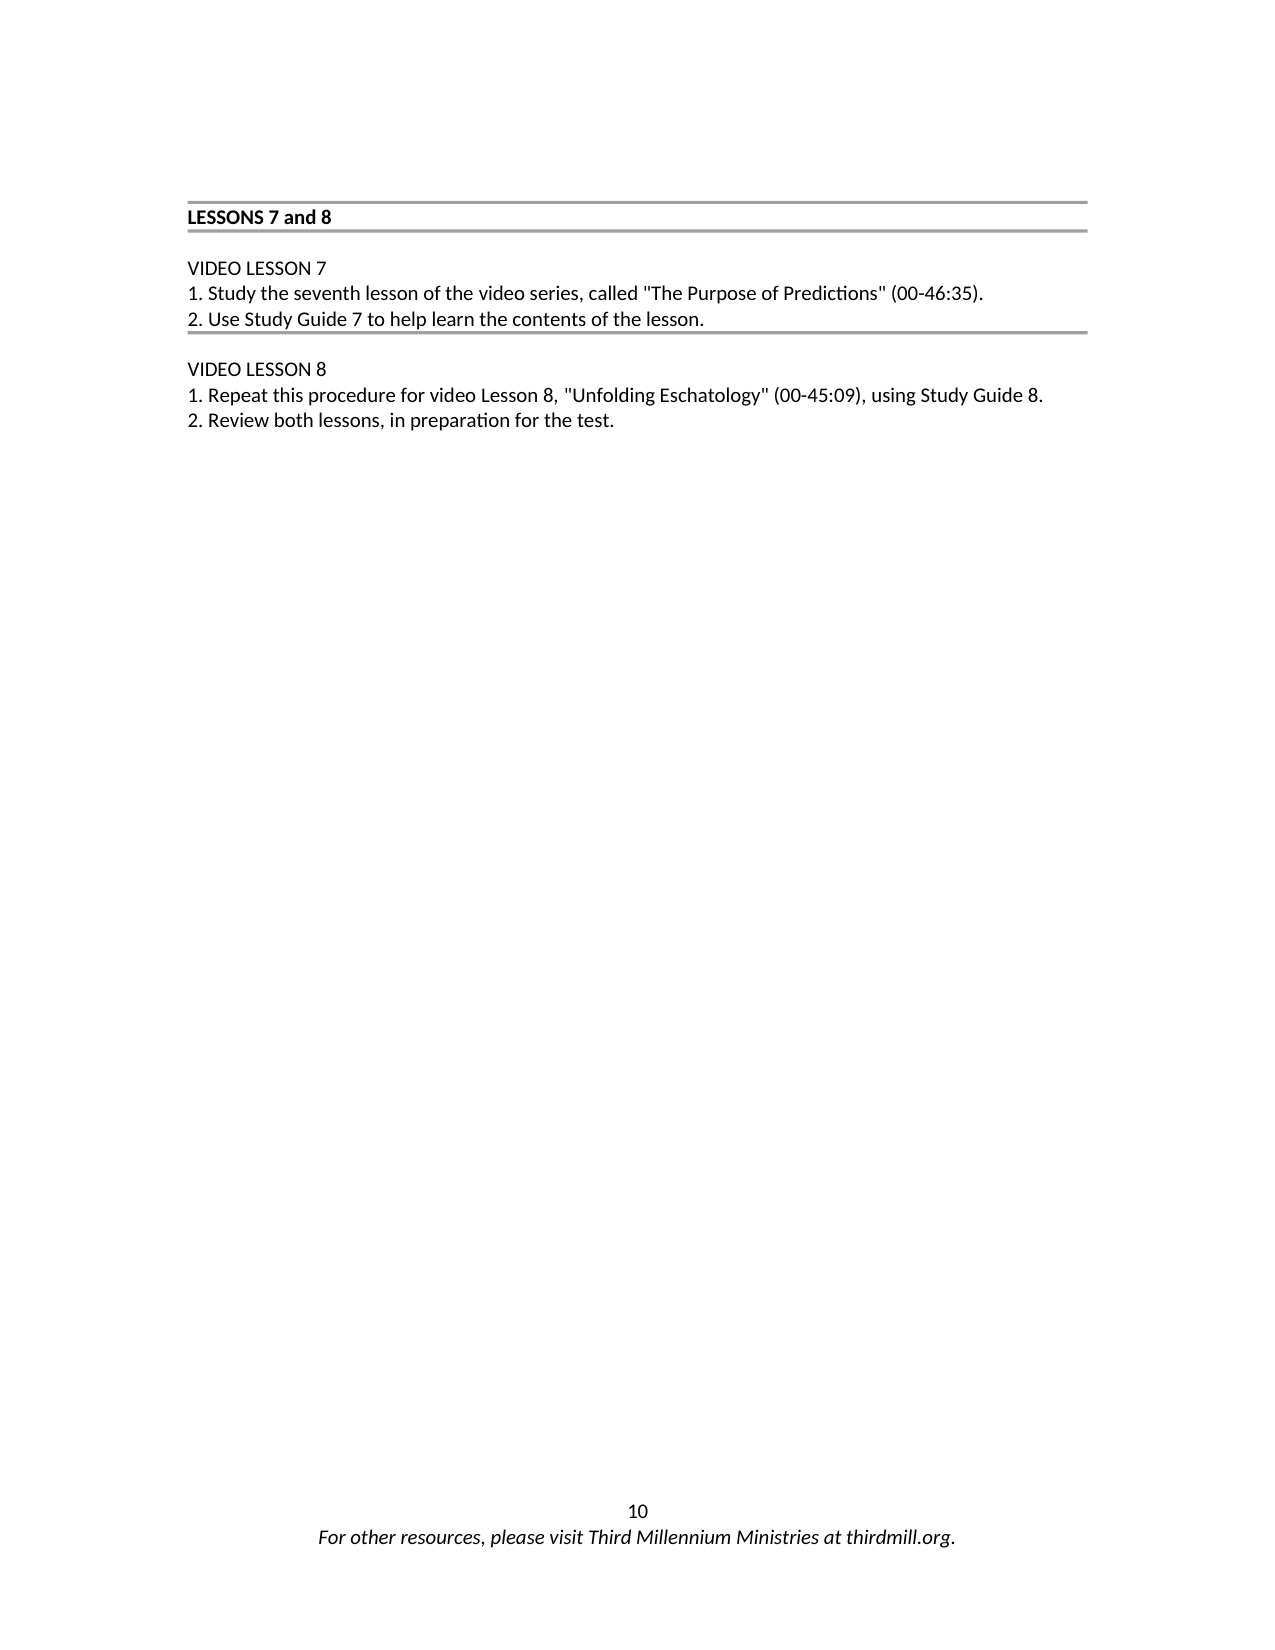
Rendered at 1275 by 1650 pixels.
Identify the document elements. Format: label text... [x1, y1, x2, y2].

text 1. Repeat this procedure for video Lesson 8, "Unfolding Eschatology" (00-45:09), using Study Guide 8. [187, 382, 1087, 407]
text VIDEO LESSON 7 [187, 255, 1087, 280]
text VIDEO LESSON 8 [187, 357, 1087, 382]
text LESSONS 7 and 8 [187, 204, 1087, 229]
text 2. Review both lessons, in preparation for the test. [187, 407, 1087, 433]
text 1. Study the seventh lesson of the video series, called "The Purpose of Predictions" (00-46:35). [187, 280, 1087, 306]
text 2. Use Study Guide 7 to help learn the contents of the lesson. [187, 306, 1087, 331]
